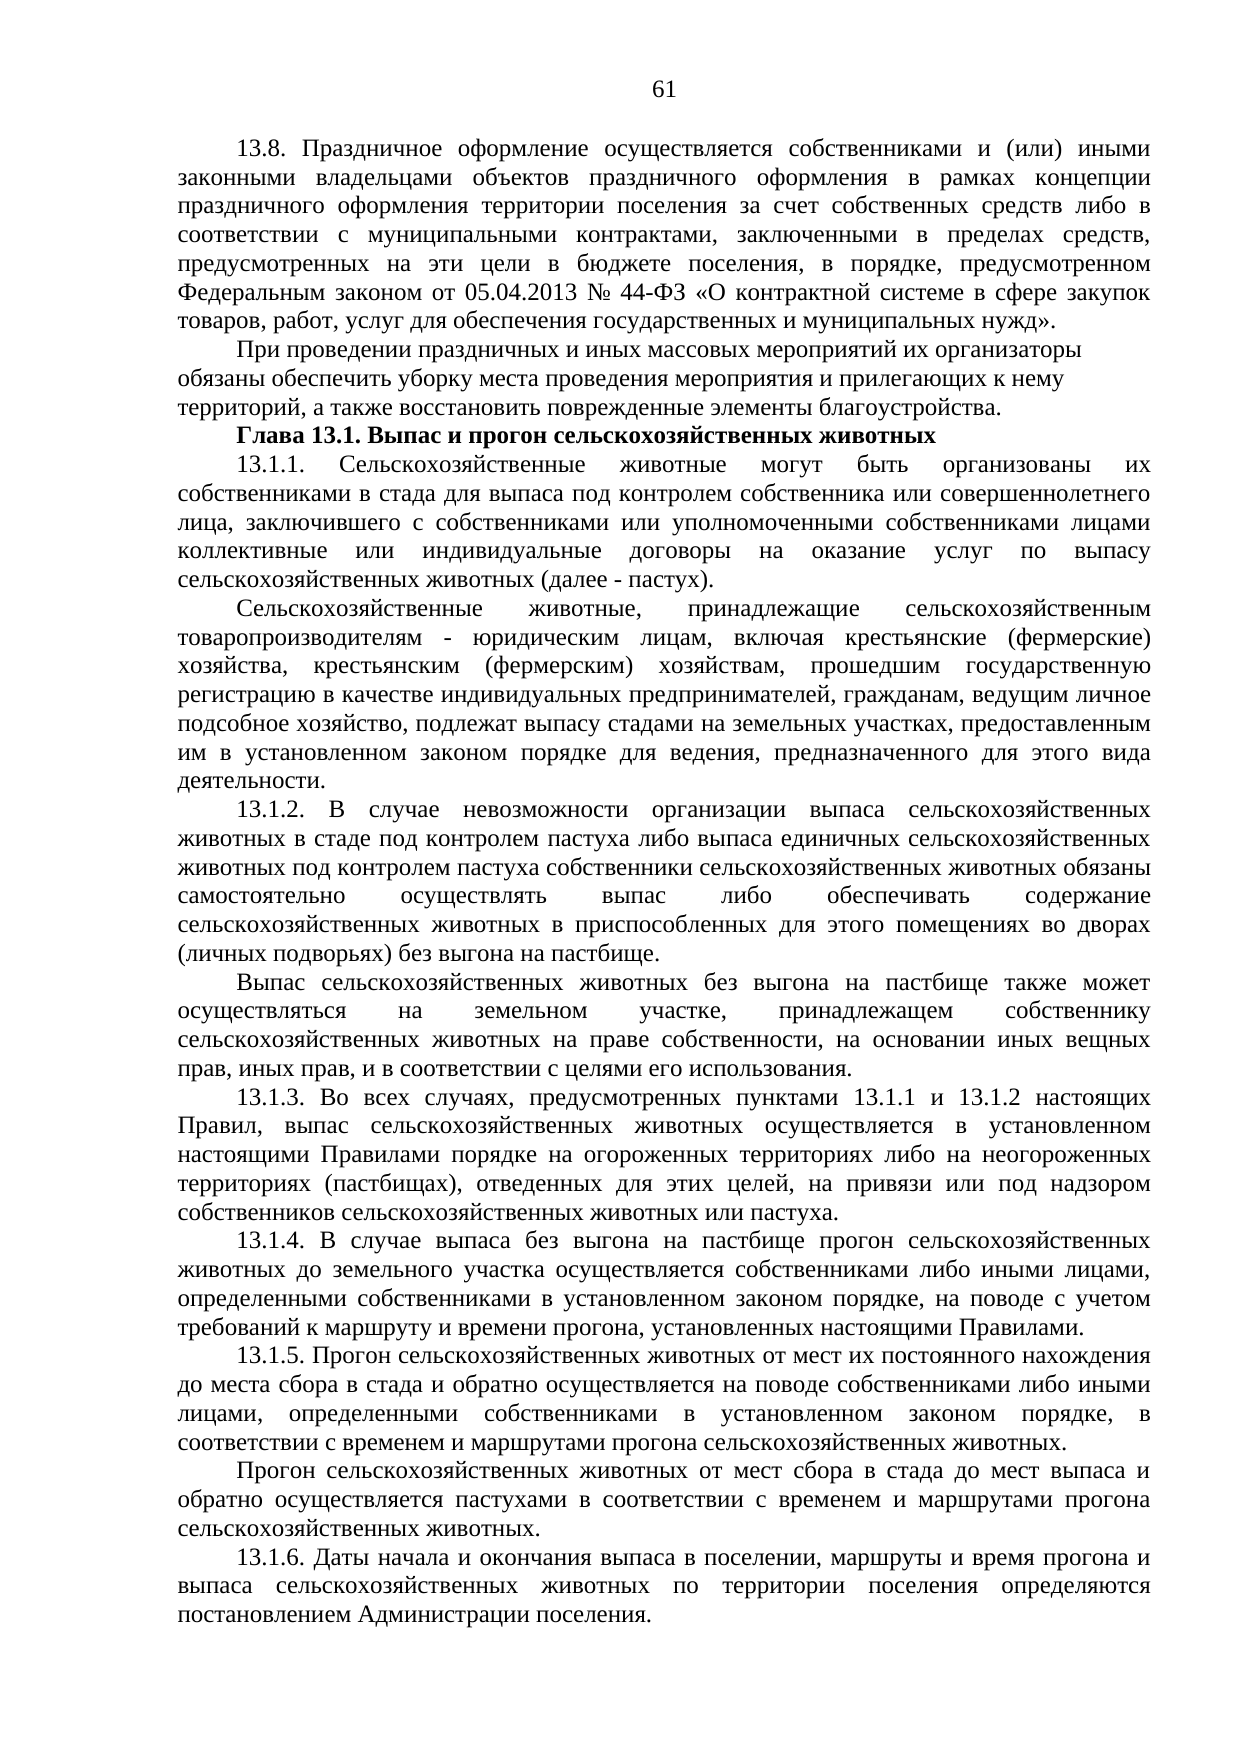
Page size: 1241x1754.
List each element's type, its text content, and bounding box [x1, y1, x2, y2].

text 13.1.4. В случае выпаса без выгона на пастбище прогон сельскохозяйственных животных до земельного участка осуществляется собственниками либо иными лицами, определенными собственниками в установленном законом порядке, на поводе с учетом требований к маршруту и времени прогона, установленных настоящими Правилами. [177, 1225, 1152, 1340]
text При проведении праздничных и иных массовых мероприятий их организаторы обязаны обеспечить уборку места проведения мероприятия и прилегающих к нему территорий, а также восстановить поврежденные элементы благоустройства. [177, 334, 1152, 420]
text 13.1.3. Во всех случаях, предусмотренных пунктами 13.1.1 и 13.1.2 настоящих Правил, выпас сельскохозяйственных животных осуществляется в установленном настоящими Правилами порядке на огороженных территориях либо на неогороженных территориях (пастбищах), отведенных для этих целей, на привязи или под надзором собственников сельскохозяйственных животных или пастуха. [177, 1082, 1152, 1225]
text Сельскохозяйственные животные, принадлежащие сельскохозяйственным товаропроизводителям - юридическим лицам, включая крестьянские (фермерские) хозяйства, крестьянским (фермерским) хозяйствам, прошедшим государственную регистрацию в качестве индивидуальных предпринимателей, гражданам, ведущим личное подсобное хозяйство, подлежат выпасу стадами на земельных участках, предоставленным им в установленном законом порядке для ведения, предназначенного для этого вида деятельности. [177, 593, 1152, 794]
text Прогон сельскохозяйственных животных от мест сбора в стада до мест выпаса и обратно осуществляется пастухами в соответствии с временем и маршрутами прогона сельскохозяйственных животных. [177, 1455, 1152, 1542]
text 13.1.5. Прогон сельскохозяйственных животных от мест их постоянного нахождения до места сбора в стада и обратно осуществляется на поводе собственниками либо иными лицами, определенными собственниками в установленном законом порядке, в соответствии с временем и маршрутами прогона сельскохозяйственных животных. [177, 1340, 1152, 1455]
text 13.8. Праздничное оформление осуществляется собственниками и (или) иными законными владельцами объектов праздничного оформления в рамках концепции праздничного оформления территории поселения за счет собственных средств либо в соответствии с муниципальными контрактами, заключенными в пределах средств, предусмотренных на эти цели в бюджете поселения, в порядке, предусмотренном Федеральным законом от 05.04.2013 № 44-ФЗ «О контрактной системе в сфере закупок товаров, работ, услуг для обеспечения государственных и муниципальных нужд». [177, 133, 1152, 334]
text 13.1.6. Даты начала и окончания выпаса в поселении, маршруты и время прогона и выпаса сельскохозяйственных животных по территории поселения определяются постановлением Администрации поселения. [177, 1542, 1152, 1628]
text 13.1.2. В случае невозможности организации выпаса сельскохозяйственных животных в стаде под контролем пастуха либо выпаса единичных сельскохозяйственных животных под контролем пастуха собственники сельскохозяйственных животных обязаны самостоятельно осуществлять выпас либо обеспечивать содержание сельскохозяйственных животных в приспособленных для этого помещениях во дворах (личных подворьях) без выгона на пастбище. [177, 794, 1152, 967]
text 13.1.1. Сельскохозяйственные животные могут быть организованы их собственниками в стада для выпаса под контролем собственника или совершеннолетнего лица, заключившего с собственниками или уполномоченными собственниками лицами коллективные или индивидуальные договоры на оказание услуг по выпасу сельскохозяйственных животных (далее - пастух). [177, 449, 1152, 593]
text Глава 13.1. Выпас и прогон сельскохозяйственных животных [177, 420, 1152, 449]
text Выпас сельскохозяйственных животных без выгона на пастбище также может осуществляться на земельном участке, принадлежащем собственнику сельскохозяйственных животных на праве собственности, на основании иных вещных прав, иных прав, и в соответствии с целями его использования. [177, 967, 1152, 1082]
